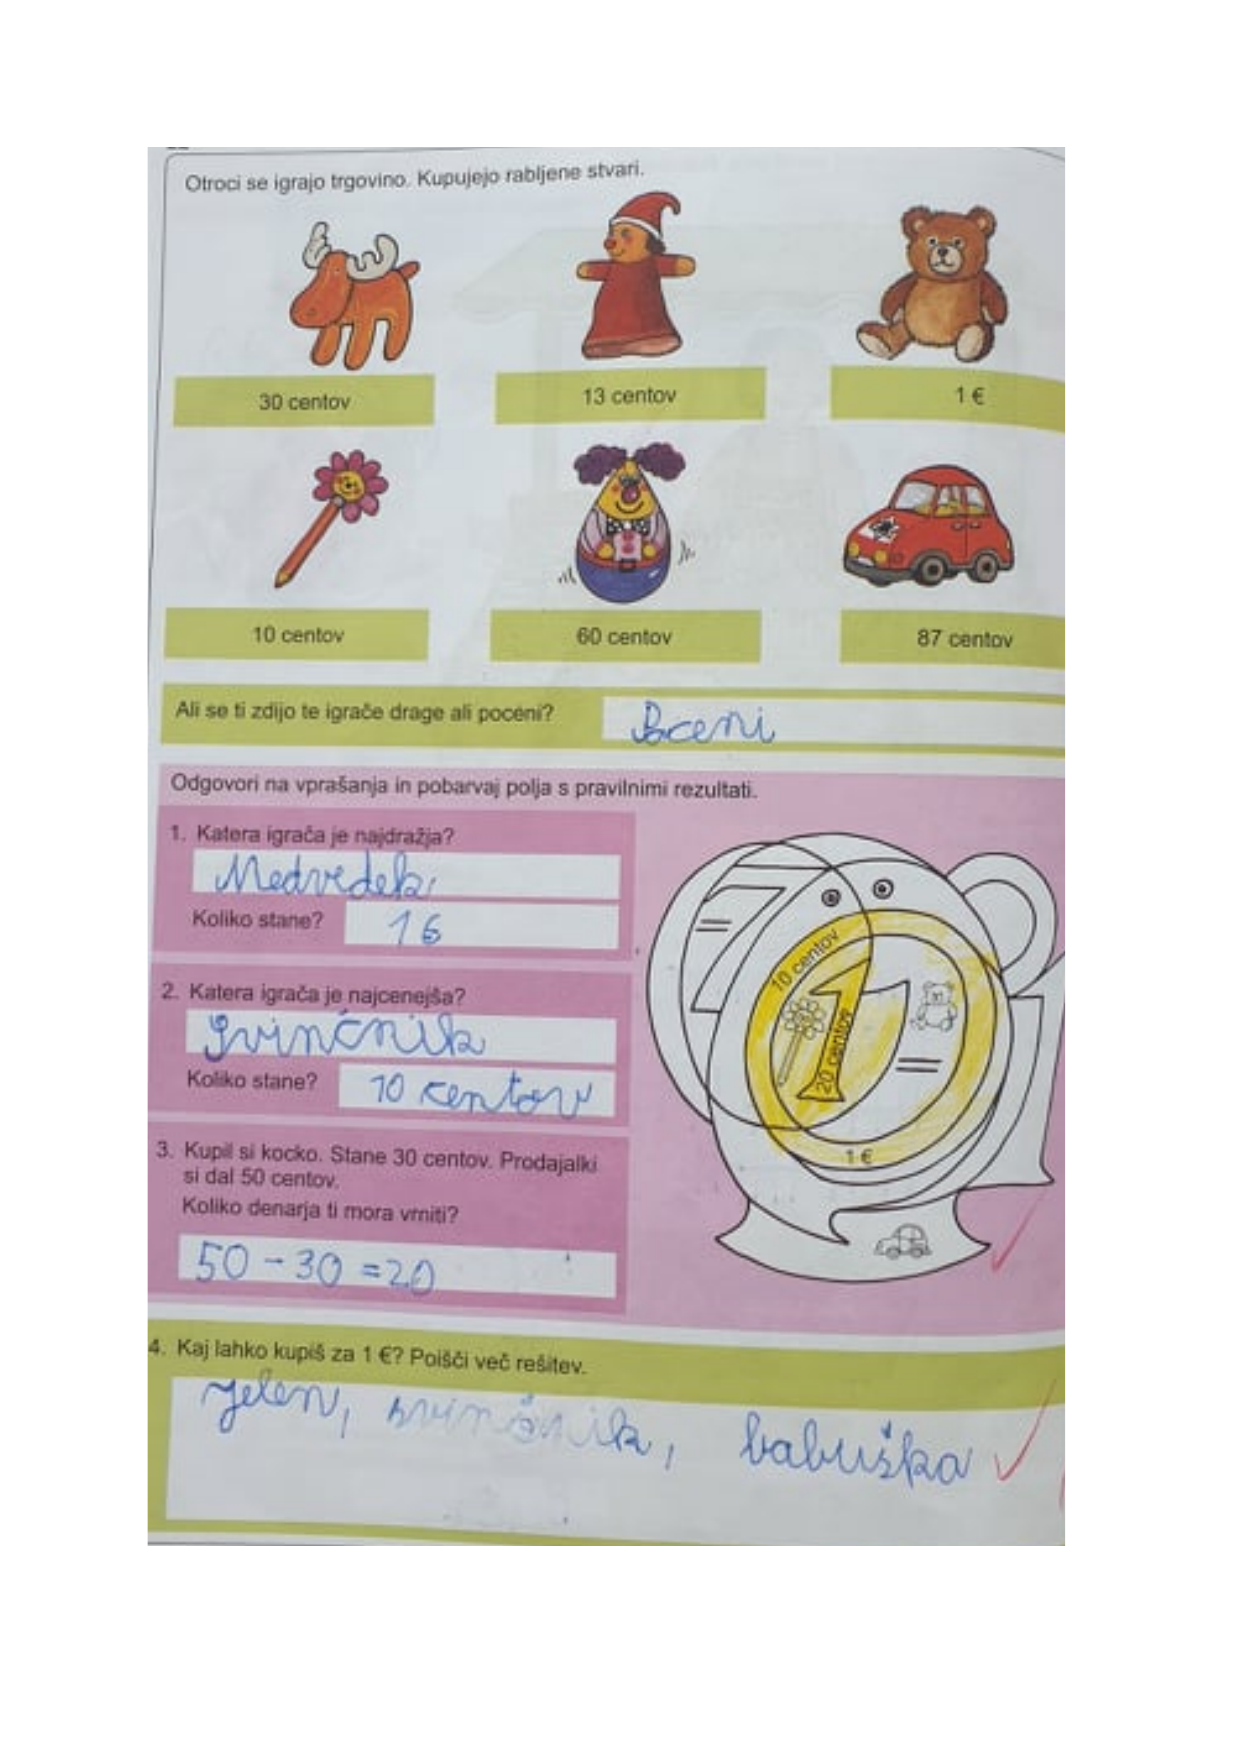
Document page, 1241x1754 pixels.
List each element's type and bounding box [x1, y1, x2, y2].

picture [147, 147, 1066, 1546]
